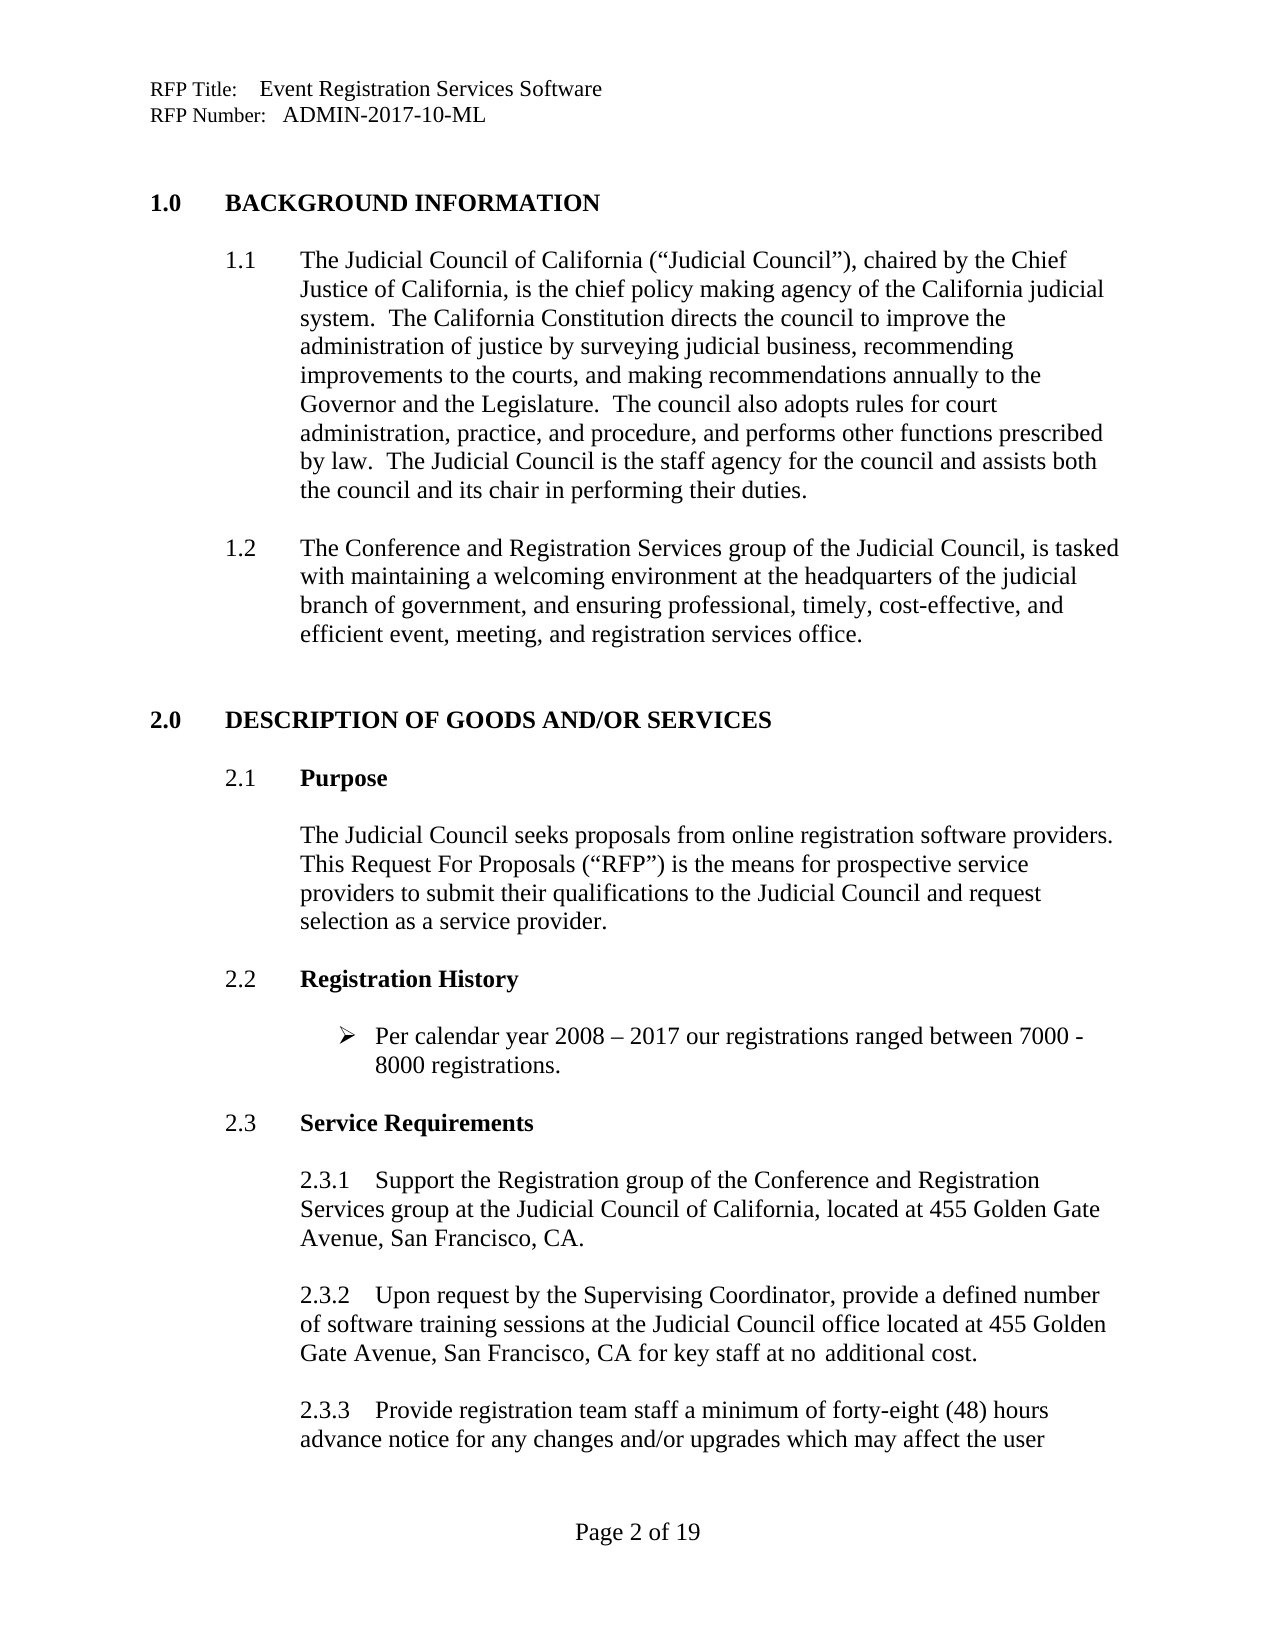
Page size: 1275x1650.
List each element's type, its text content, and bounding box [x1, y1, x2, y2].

text 2.2 Registration History [225, 964, 1125, 993]
text 2.0 DESCRIPTION OF GOODS AND/OR SERVICES [150, 705, 1125, 734]
text 2.3.1 Support the Registration group of the Conference and Registration Services group at the Judicial Council of California, located at 455 Golden Gate Avenue, San Francisco, CA. [216, 1165, 1125, 1251]
text 2.1 Purpose [225, 763, 1125, 791]
text 1.0 BACKGROUND INFORMATION [150, 188, 1125, 216]
list The Conference and Registration Services group of the Judicial Council, is tasked with maintaining a welcoming environment at the headquarters of the judicial branch of government, and ensuring professional, timely, cost-effective, and efficient event, meeting, and registration services office. [225, 533, 1125, 648]
text The Judicial Council seeks proposals from online registration software providers. This Request For Proposals (“RFP”) is the means for prospective service providers to submit their qualifications to the Judicial Council and request selection as a service provider. [300, 820, 1125, 935]
list The Judicial Council of California (“Judicial Council”), chaired by the Chief Justice of California, is the chief policy making agency of the California judicial system. The California Constitution directs the council to improve the administration of justice by surveying judicial business, recommending improvements to the courts, and making recommendations annually to the Governor and the Legislature. The council also adopts rules for court administration, practice, and procedure, and performs other functions prescribed by law. The Judicial Council is the staff agency for the council and assists both the council and its chair in performing their duties. [225, 245, 1125, 504]
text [225, 1395, 1125, 1453]
text 2.3.2 Upon request by the Supervising Coordinator, provide a defined number of software training sessions at the Judicial Council office located at 455 Golden Gate Avenue, San Francisco, CA for key staff at no additional cost. [225, 1280, 1125, 1366]
text 2.3 Service Requirements [225, 1108, 1125, 1136]
list Per calendar year 2008 – 2017 our registrations ranged between 7000 - 8000 registrations. [337, 1021, 1125, 1079]
